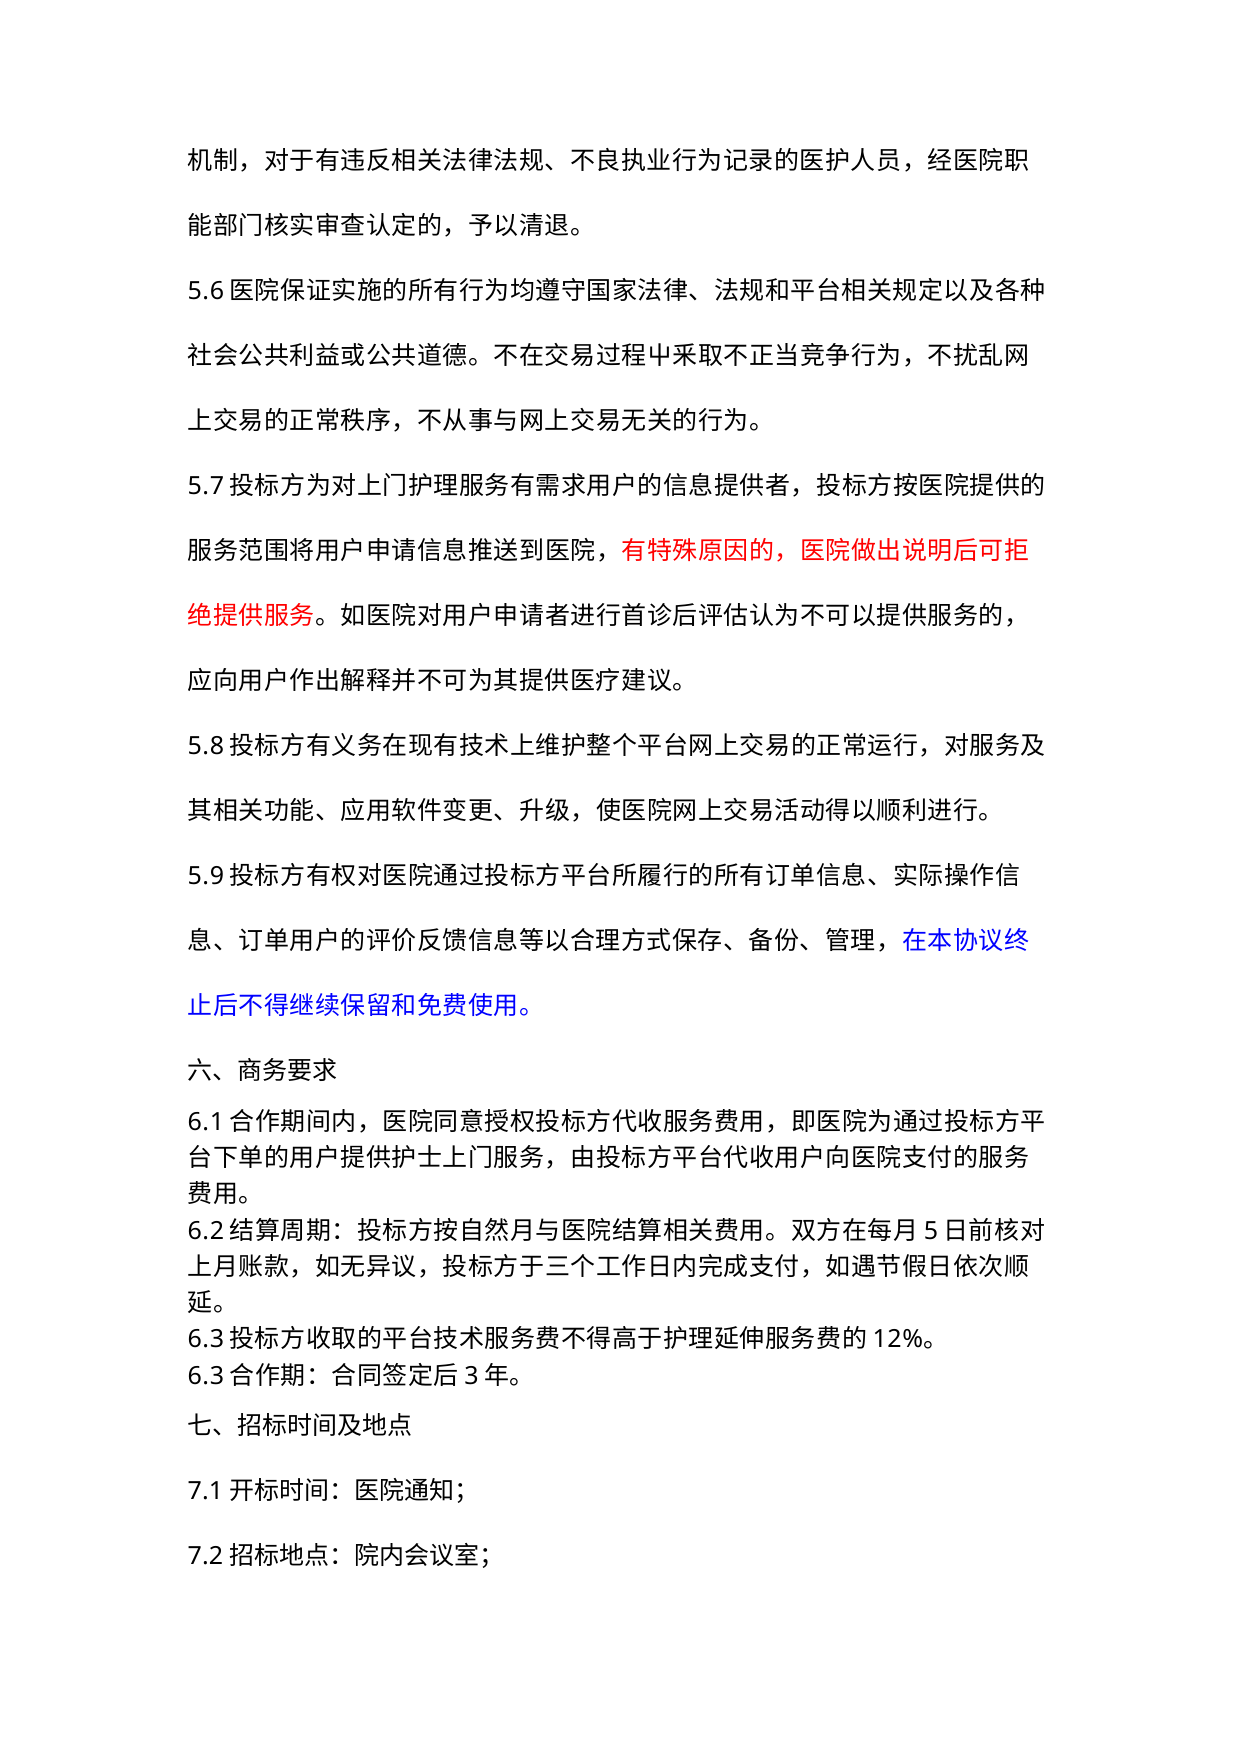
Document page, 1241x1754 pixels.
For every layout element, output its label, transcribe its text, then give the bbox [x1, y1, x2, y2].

text 5.8投标方有义务在现有技术上维护整个平台网上交易的正常运行，对服务及其相关功能、应用软件变更、升级，使医院网上交易活动得以顺利进行。 [187, 711, 1053, 841]
text 5.9投标方有权对医院通过投标方平台所履行的所有订单信息、实际操作信息、订单用户的评价反馈信息等以合理方式保存、备份、管理，在本协议终止后不得继续保留和免费使用。 [187, 841, 1053, 1036]
text 6.1合作期间内，医院同意授权投标方代收服务费用，即医院为通过投标方平台下单的用户提供护士上门服务，由投标方平台代收用户向医院支付的服务费用。 [187, 1101, 1053, 1210]
subtitle 六、商务要求 [187, 1036, 1053, 1101]
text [187, 126, 1053, 256]
text 7.2 招标地点：院内会议室； [187, 1521, 1053, 1586]
text 7.1 开标时间：医院通知； [187, 1456, 1053, 1521]
text 6.3合作期：合同签定后3年。 [187, 1355, 1053, 1391]
text 5.6医院保证实施的所有行为均遵守国家法律、法规和平台相关规定以及各种社会公共利益或公共道德。不在交易过程屮釆取不正当竞争行为，不扰乱网上交易的正常秩序，不从事与网上交易无关的行为。 [187, 256, 1053, 451]
subtitle 七、招标时间及地点 [187, 1391, 1053, 1456]
text 5.7投标方为对上门护理服务有需求用户的信息提供者，投标方按医院提供的服务范围将用户申请信息推送到医院，有特殊原因的，医院做出说明后可拒绝提供服务。如医院对用户申请者进行首诊后评估认为不可以提供服务的，应向用户作出解释并不可为其提供医疗建议。 [187, 451, 1053, 711]
text 6.3投标方收取的平台技术服务费不得高于护理延伸服务费的12%。 [187, 1319, 1053, 1355]
text 6.2结算周期：投标方按自然月与医院结算相关费用。双方在每月5日前核对上月账款，如无异议，投标方于三个工作日内完成支付，如遇节假日依次顺延。 [187, 1210, 1053, 1319]
